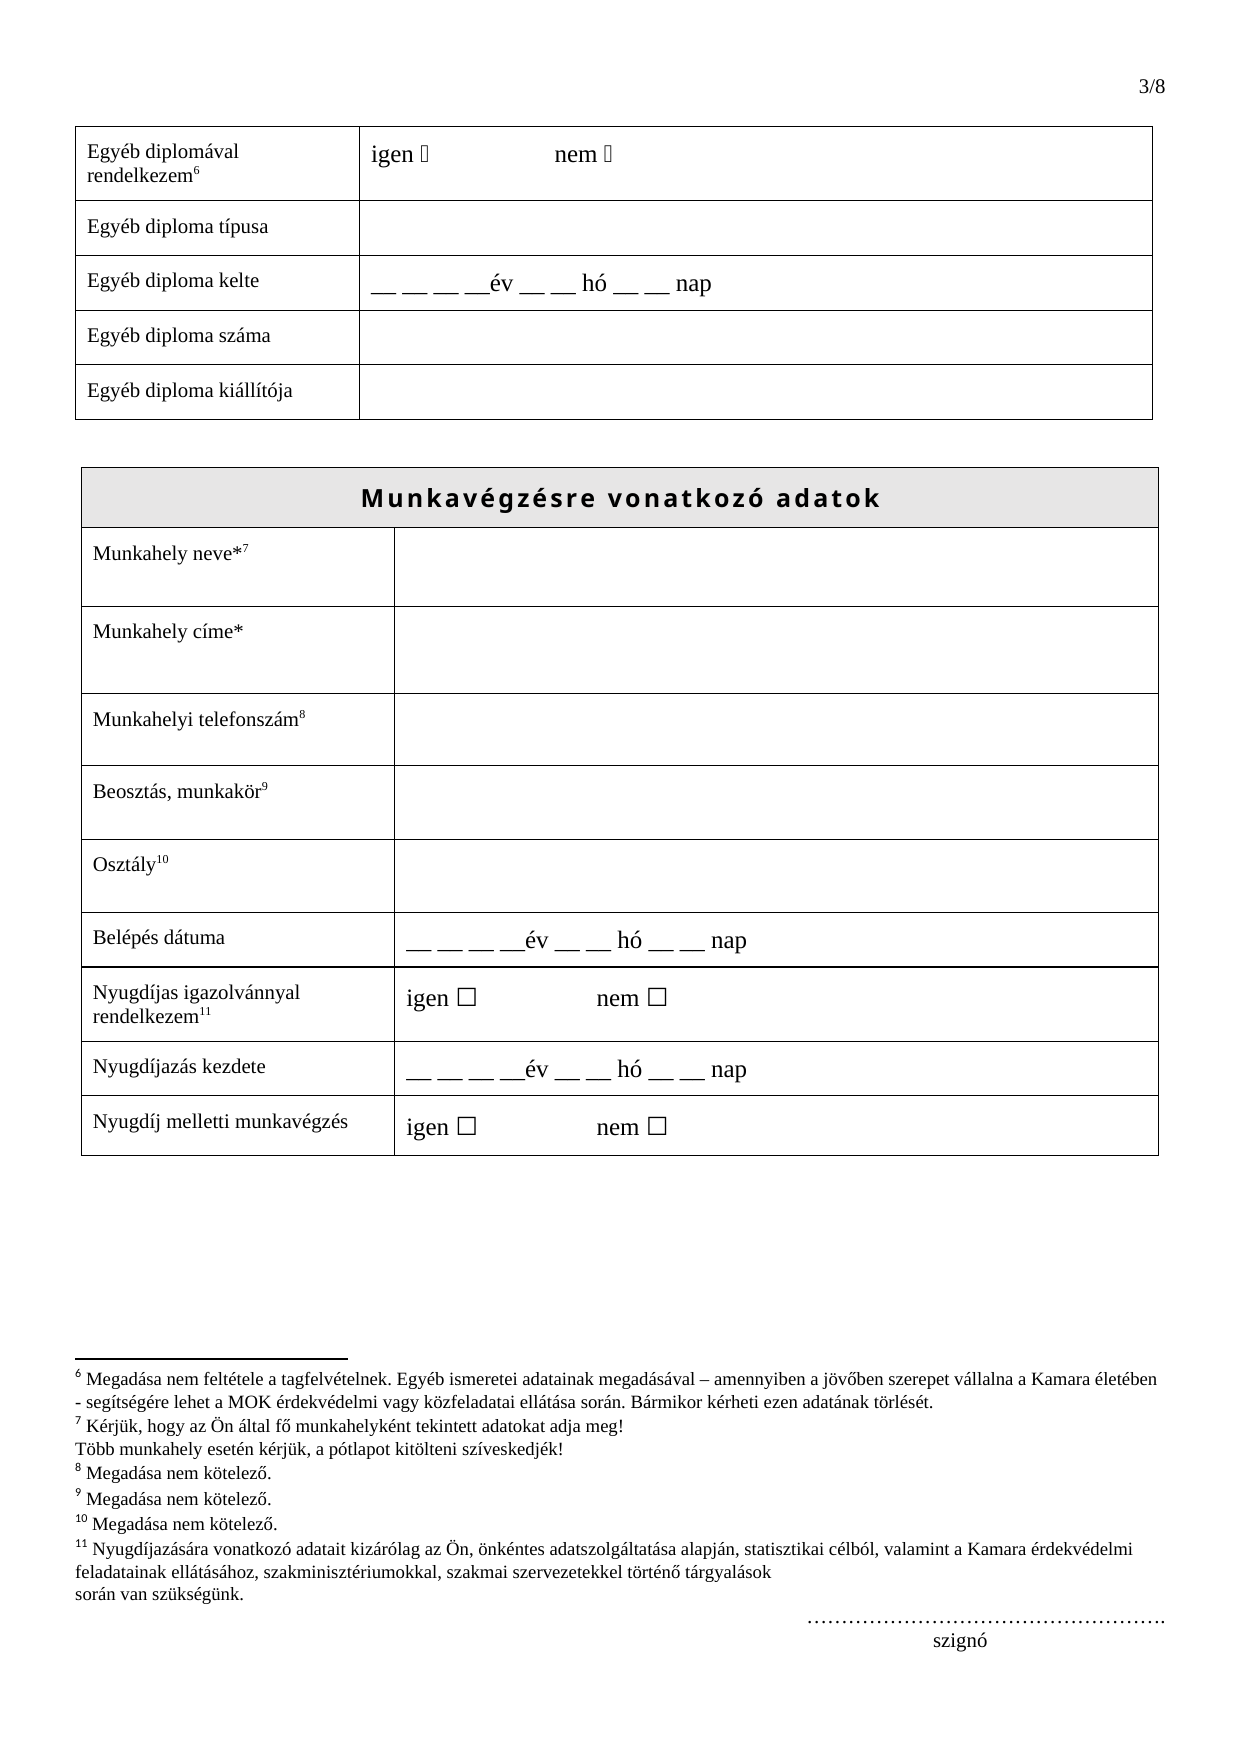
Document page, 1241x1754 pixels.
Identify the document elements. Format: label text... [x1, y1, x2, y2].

table_cell Beosztás, munkakör [82, 766, 394, 839]
table_cell Nyugdíj melletti munkavégzés [82, 1096, 394, 1155]
table_cell igen nem [395, 968, 1158, 1041]
table_cell [395, 840, 1158, 912]
table_cell Munkahely címe* [82, 607, 394, 693]
table_header Munkavégzésre vonatkozó adatok [82, 468, 1158, 527]
table_cell [360, 311, 1152, 364]
table_cell Nyugdíjazás kezdete [82, 1042, 394, 1095]
table_cell [395, 607, 1158, 693]
table_header Egyéb diplomával rendelkezem [76, 127, 359, 200]
table_cell Osztály [82, 840, 394, 912]
table_cell Egyéb diploma típusa [76, 201, 359, 255]
table_cell [360, 365, 1152, 419]
table_cell [395, 766, 1158, 839]
table_cell Egyéb diploma kiállítója [76, 365, 359, 419]
table_cell Egyéb diploma száma [76, 311, 359, 364]
table_header igen nem [360, 127, 1152, 200]
table_cell Egyéb diploma kelte [76, 256, 359, 309]
table_cell igen nem [395, 1096, 1158, 1155]
table_cell Munkahelyi telefonszám [82, 694, 394, 765]
table_cell Munkahely neve* [82, 528, 394, 606]
table_cell [360, 201, 1152, 255]
table_cell [395, 694, 1158, 765]
table_cell Nyugdíjas igazolvánnyal rendelkezem [82, 968, 394, 1041]
table_cell __ __ __ __év __ __ hó __ __ nap [395, 1042, 1158, 1095]
table_cell __ __ __ __év __ __ hó __ __ nap [395, 913, 1158, 966]
table_cell [395, 528, 1158, 606]
table_cell Belépés dátuma [82, 913, 394, 966]
table_cell __ __ __ __év __ __ hó __ __ nap [360, 256, 1152, 309]
